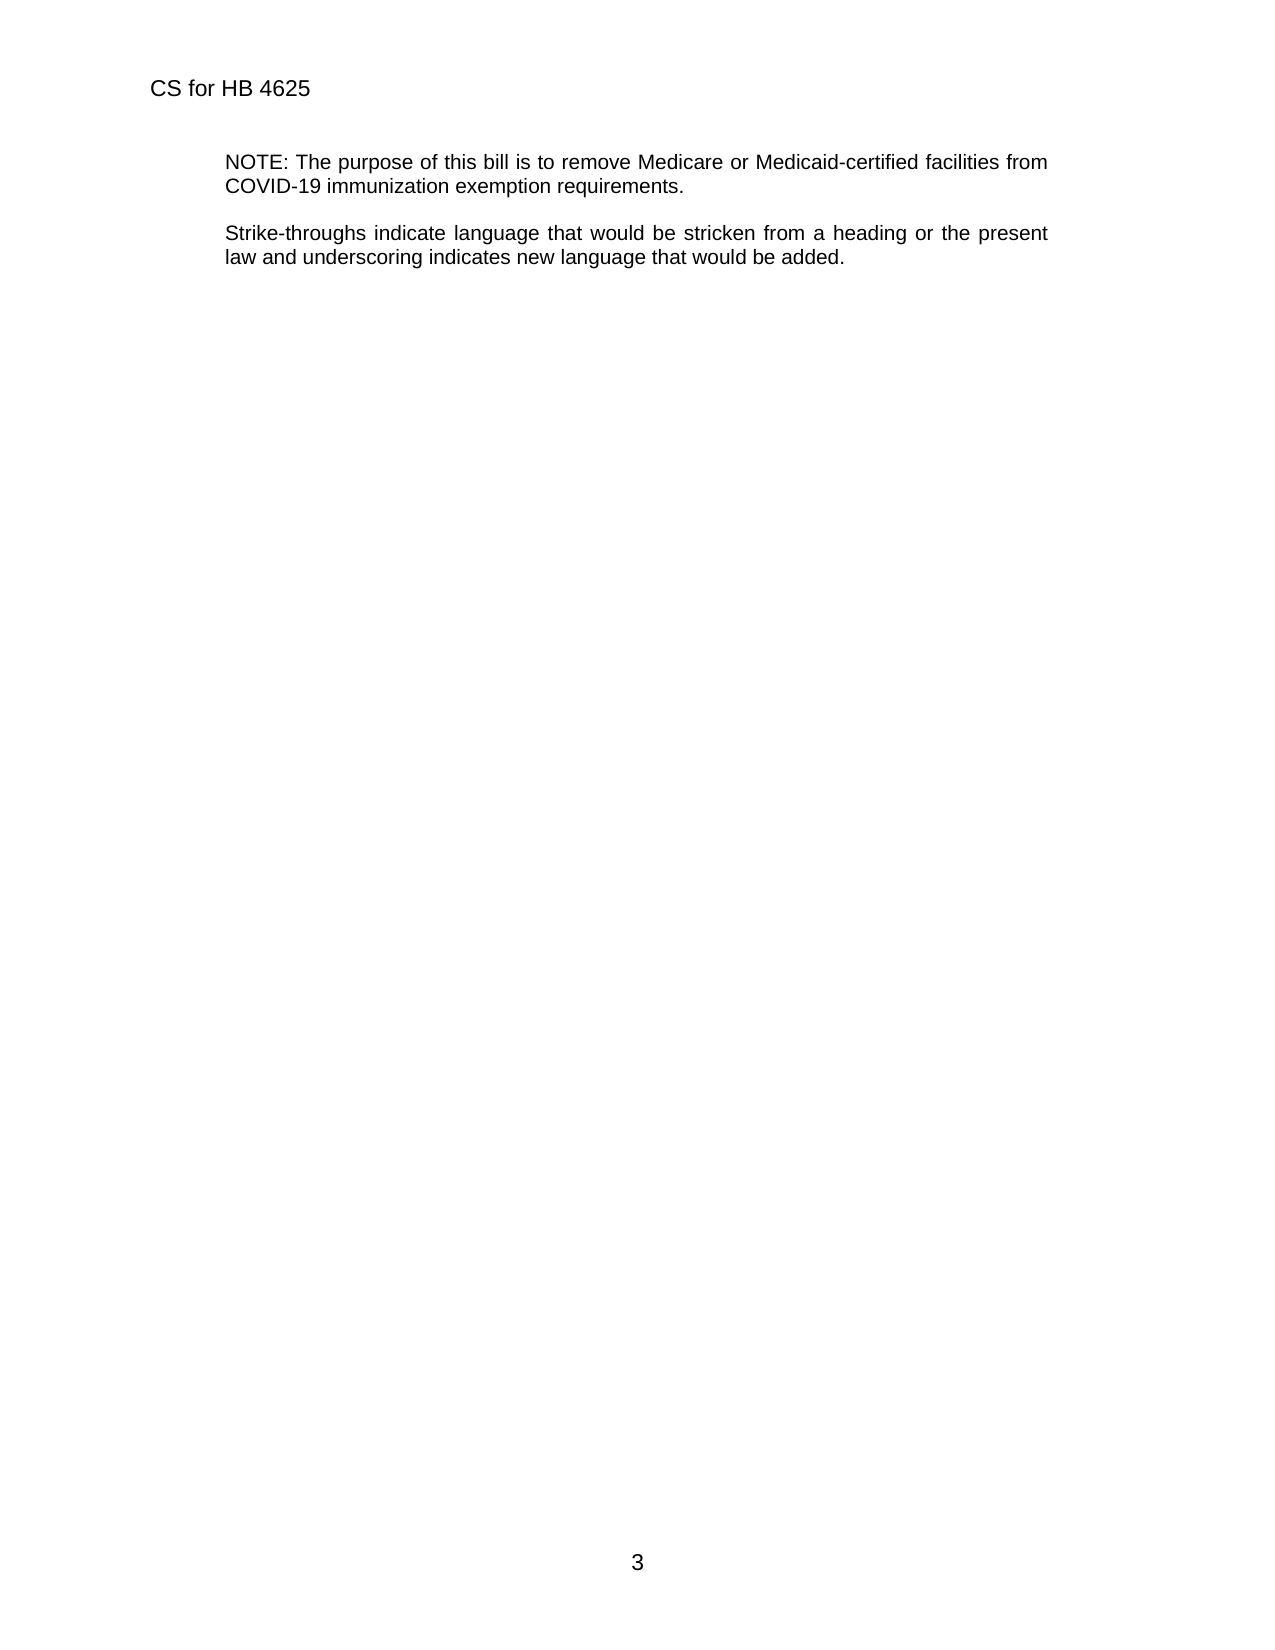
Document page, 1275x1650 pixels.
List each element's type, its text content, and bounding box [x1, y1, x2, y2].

text NOTE: The purpose of this bill is to remove Medicare or Medicaid-certified facilities from COVID-19 immunization exemption requirements. [225, 150, 1050, 198]
text Strike-throughs indicate language that would be stricken from a heading or the present law and underscoring indicates new language that would be added. [225, 221, 1050, 269]
